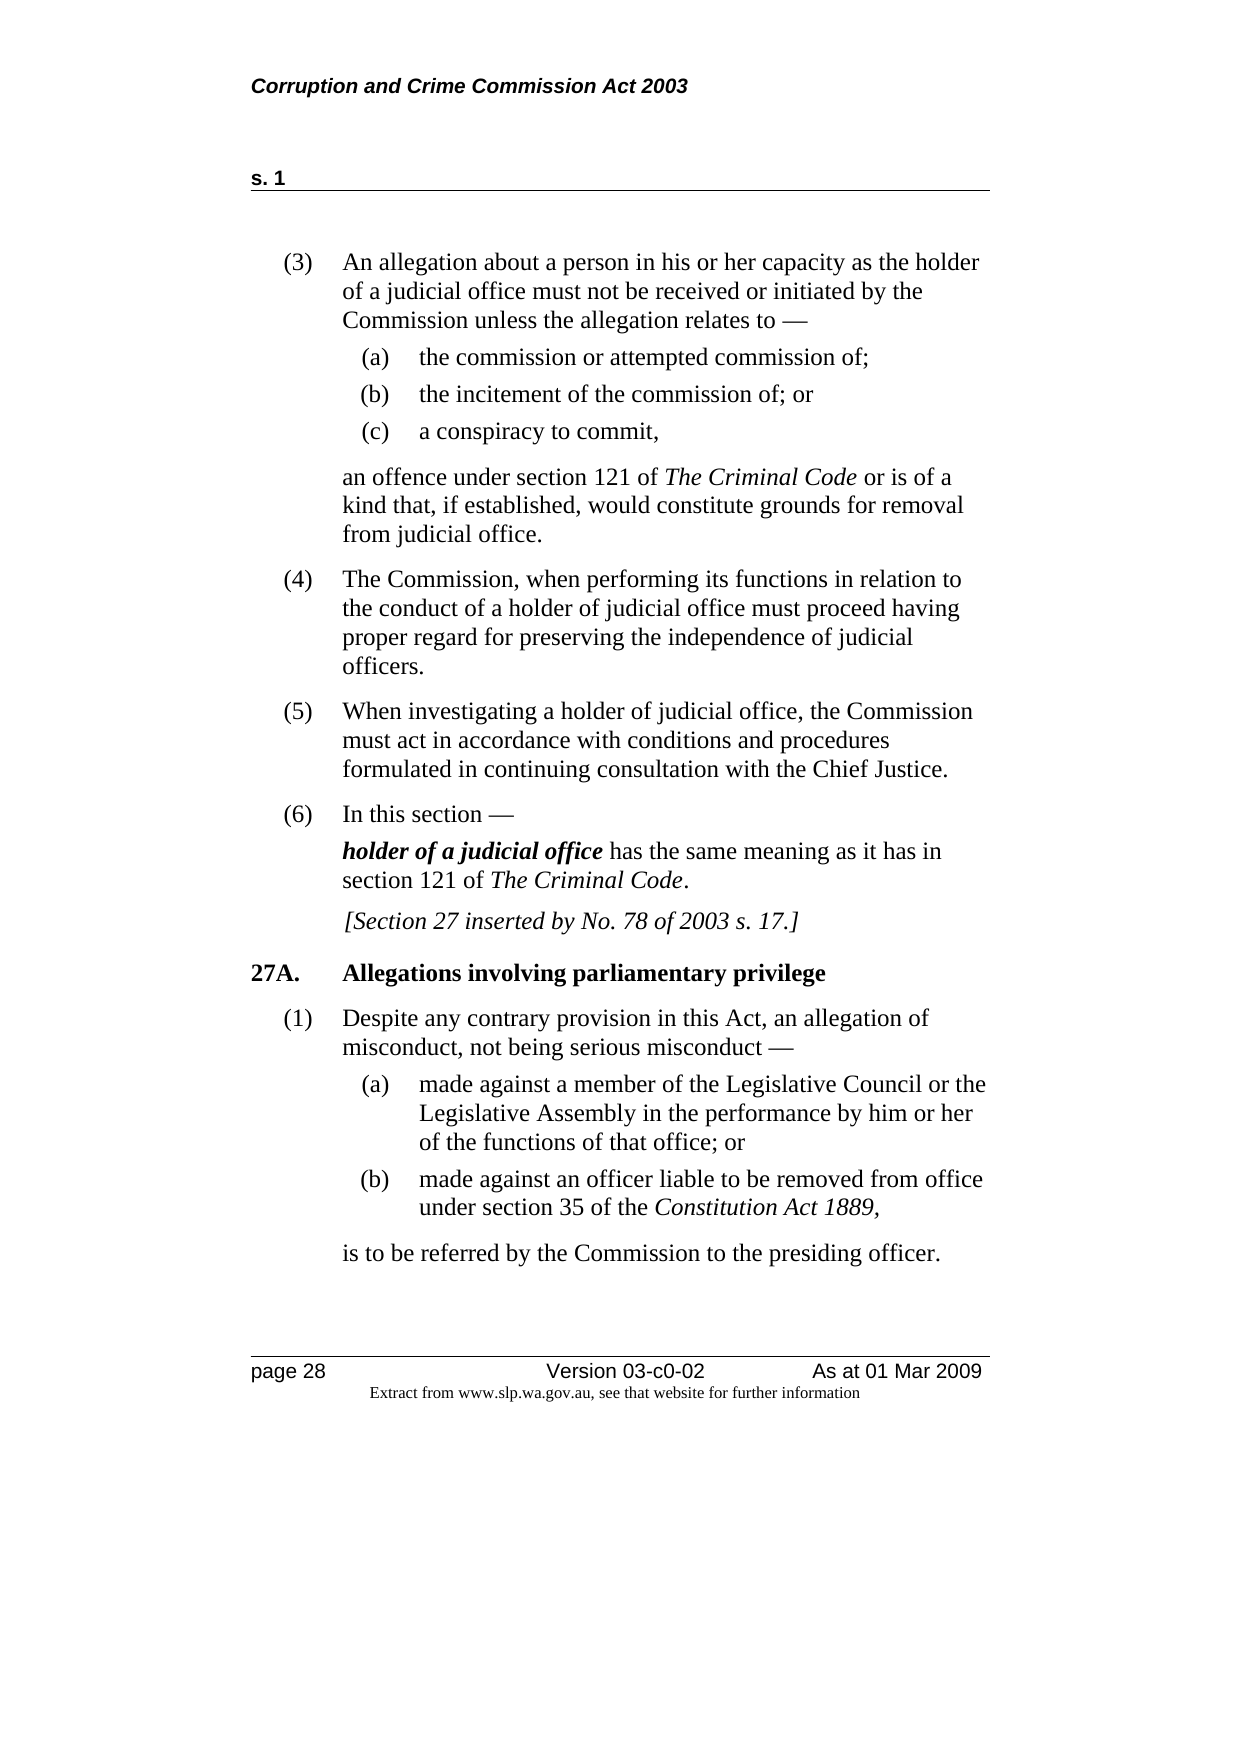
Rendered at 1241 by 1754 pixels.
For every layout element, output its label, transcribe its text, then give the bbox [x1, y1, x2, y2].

text an offence under section 121 of The Criminal Code or is of a kind that, if established, would constitute grounds for removal from judicial office. [251, 462, 990, 548]
subtitle 27A. Allegations involving parliamentary privilege [251, 958, 990, 987]
text is to be referred by the Commission to the presiding officer. [251, 1238, 990, 1267]
text (a) made against a member of the Legislative Council or the Legislative Assembly in the performance by him or her of the functions of that office; or [251, 1069, 990, 1155]
text (3) An allegation about a person in his or her capacity as the holder of a judicial office must not be received or initiated by the Commission unless the allegation relates to — [251, 247, 990, 334]
text (b) made against an officer liable to be removed from office under section 35 of the Constitution Act 1889, [251, 1164, 990, 1221]
text (1) Despite any contrary provision in this Act, an allegation of misconduct, not being serious misconduct — [251, 1003, 990, 1061]
text (a) the commission or attempted commission of; [251, 342, 990, 371]
text (b) the incitement of the commission of; or [251, 379, 990, 408]
text holder of a judicial office has the same meaning as it has in section 121 of The Criminal Code. [251, 836, 990, 894]
text [Section 27 inserted by No. 78 of 2003 s. 17.] [251, 906, 990, 935]
text (c) a conspiracy to commit, [251, 416, 990, 445]
text (5) When investigating a holder of judicial office, the Commission must act in accordance with conditions and procedures formulated in continuing consultation with the Chief Justice. [251, 696, 990, 782]
text (6) In this section — [251, 799, 990, 828]
text (4) The Commission, when performing its functions in relation to the conduct of a holder of judicial office must proceed having proper regard for preserving the independence of judicial officers. [251, 564, 990, 679]
